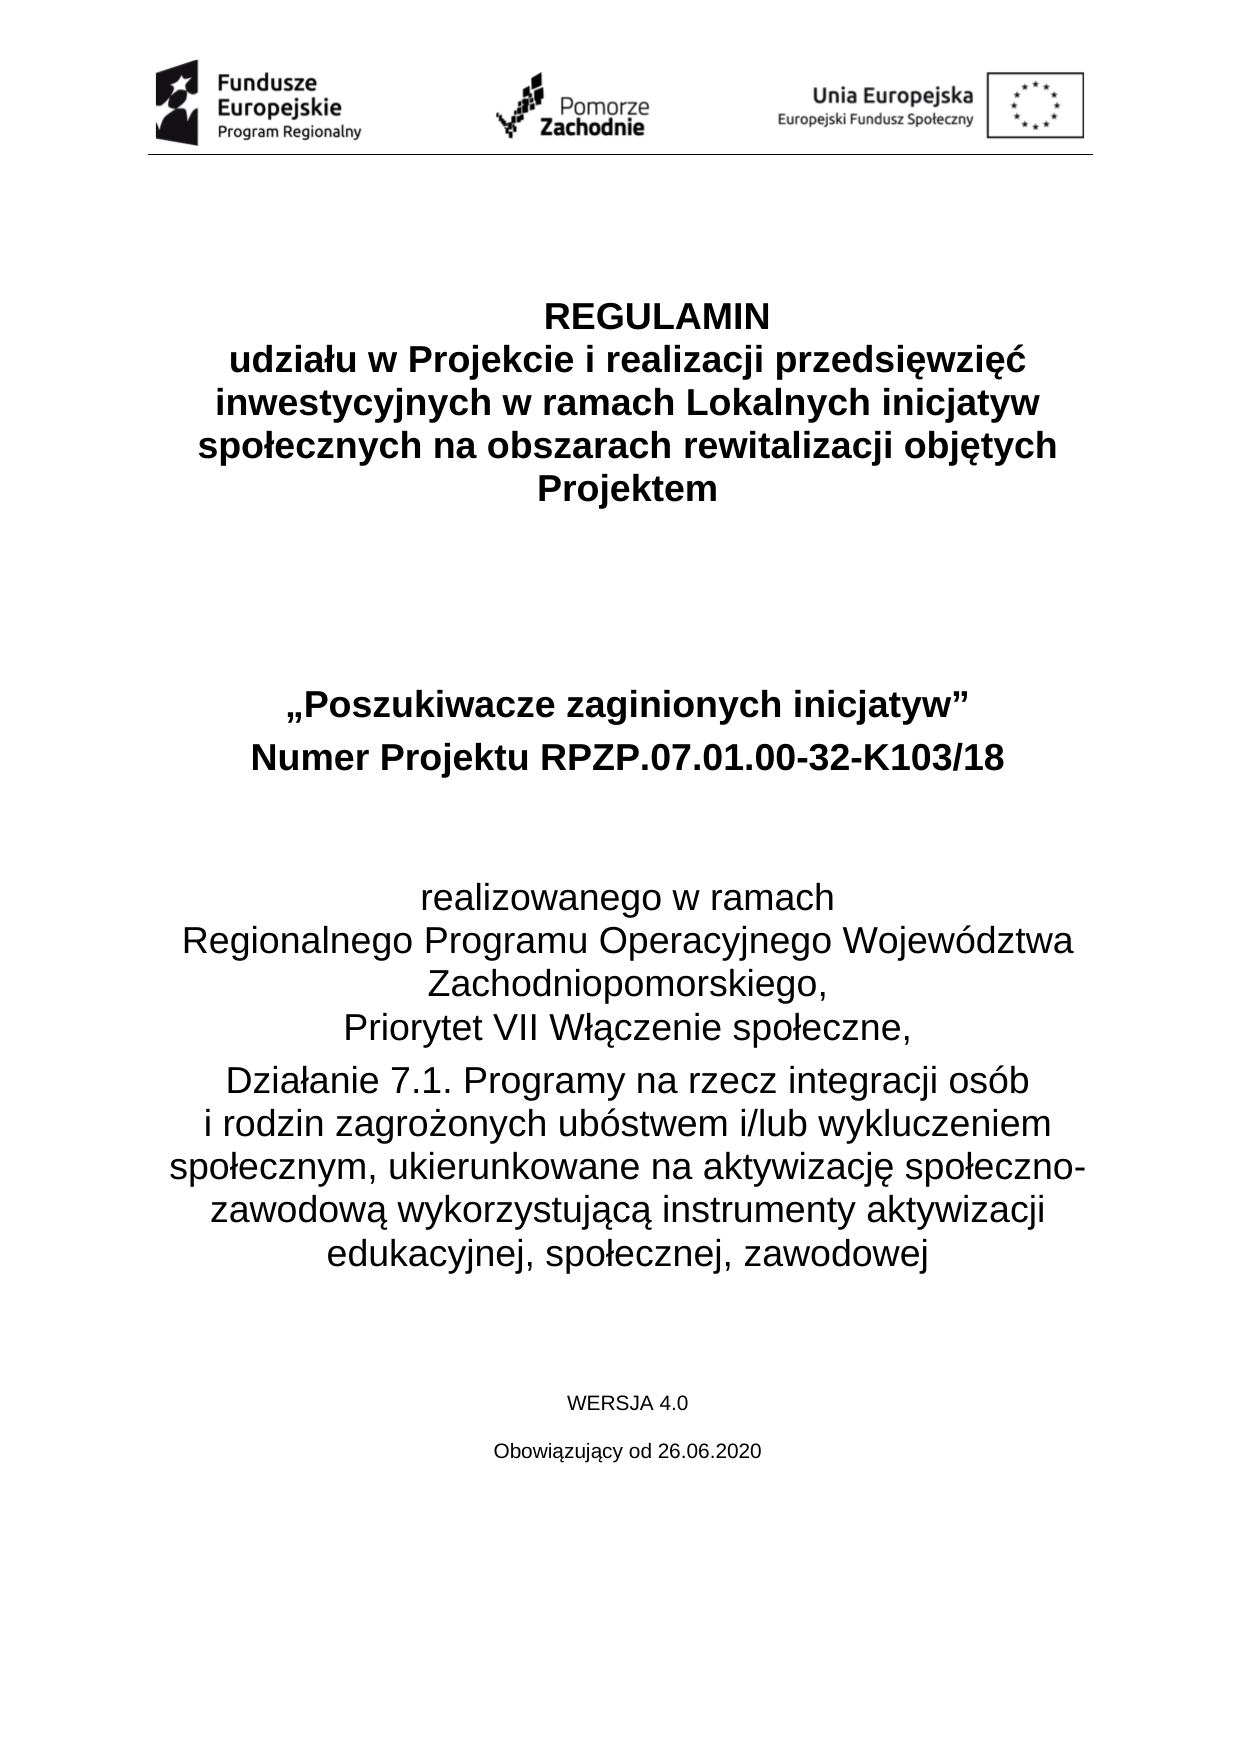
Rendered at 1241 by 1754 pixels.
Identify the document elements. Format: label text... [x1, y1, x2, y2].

text WERSJA 4.0 [162, 1391, 1093, 1414]
picture [155, 59, 1085, 147]
text Priorytet VII Włączenie społeczne, [162, 1005, 1093, 1048]
text Regionalnego Programu Operacyjnego Województwa Zachodniopomorskiego, [162, 918, 1093, 1005]
text Działanie 7.1. Programy na rzecz integracji osób i rodzin zagrożonych ubóstwem i/lub wykluczeniem społecznym, ukierunkowane na aktywizację społeczno-zawodową wykorzystującą instrumenty aktywizacji edukacyjnej, społecznej, zawodowej [162, 1058, 1093, 1274]
text udziału w Projekcie i realizacji przedsięwzięć inwestycyjnych w ramach Lokalnych inicjatyw społecznych na obszarach rewitalizacji objętych Projektem [162, 337, 1093, 509]
text Numer Projektu RPZP.07.01.00-32-K103/18 [162, 736, 1093, 779]
text „Poszukiwacze zaginionych inicjatyw” [162, 682, 1093, 725]
text Obowiązujący od 26.06.2020 [162, 1438, 1093, 1462]
text REGULAMIN [162, 294, 1093, 337]
text realizowanego w ramach [162, 875, 1093, 918]
